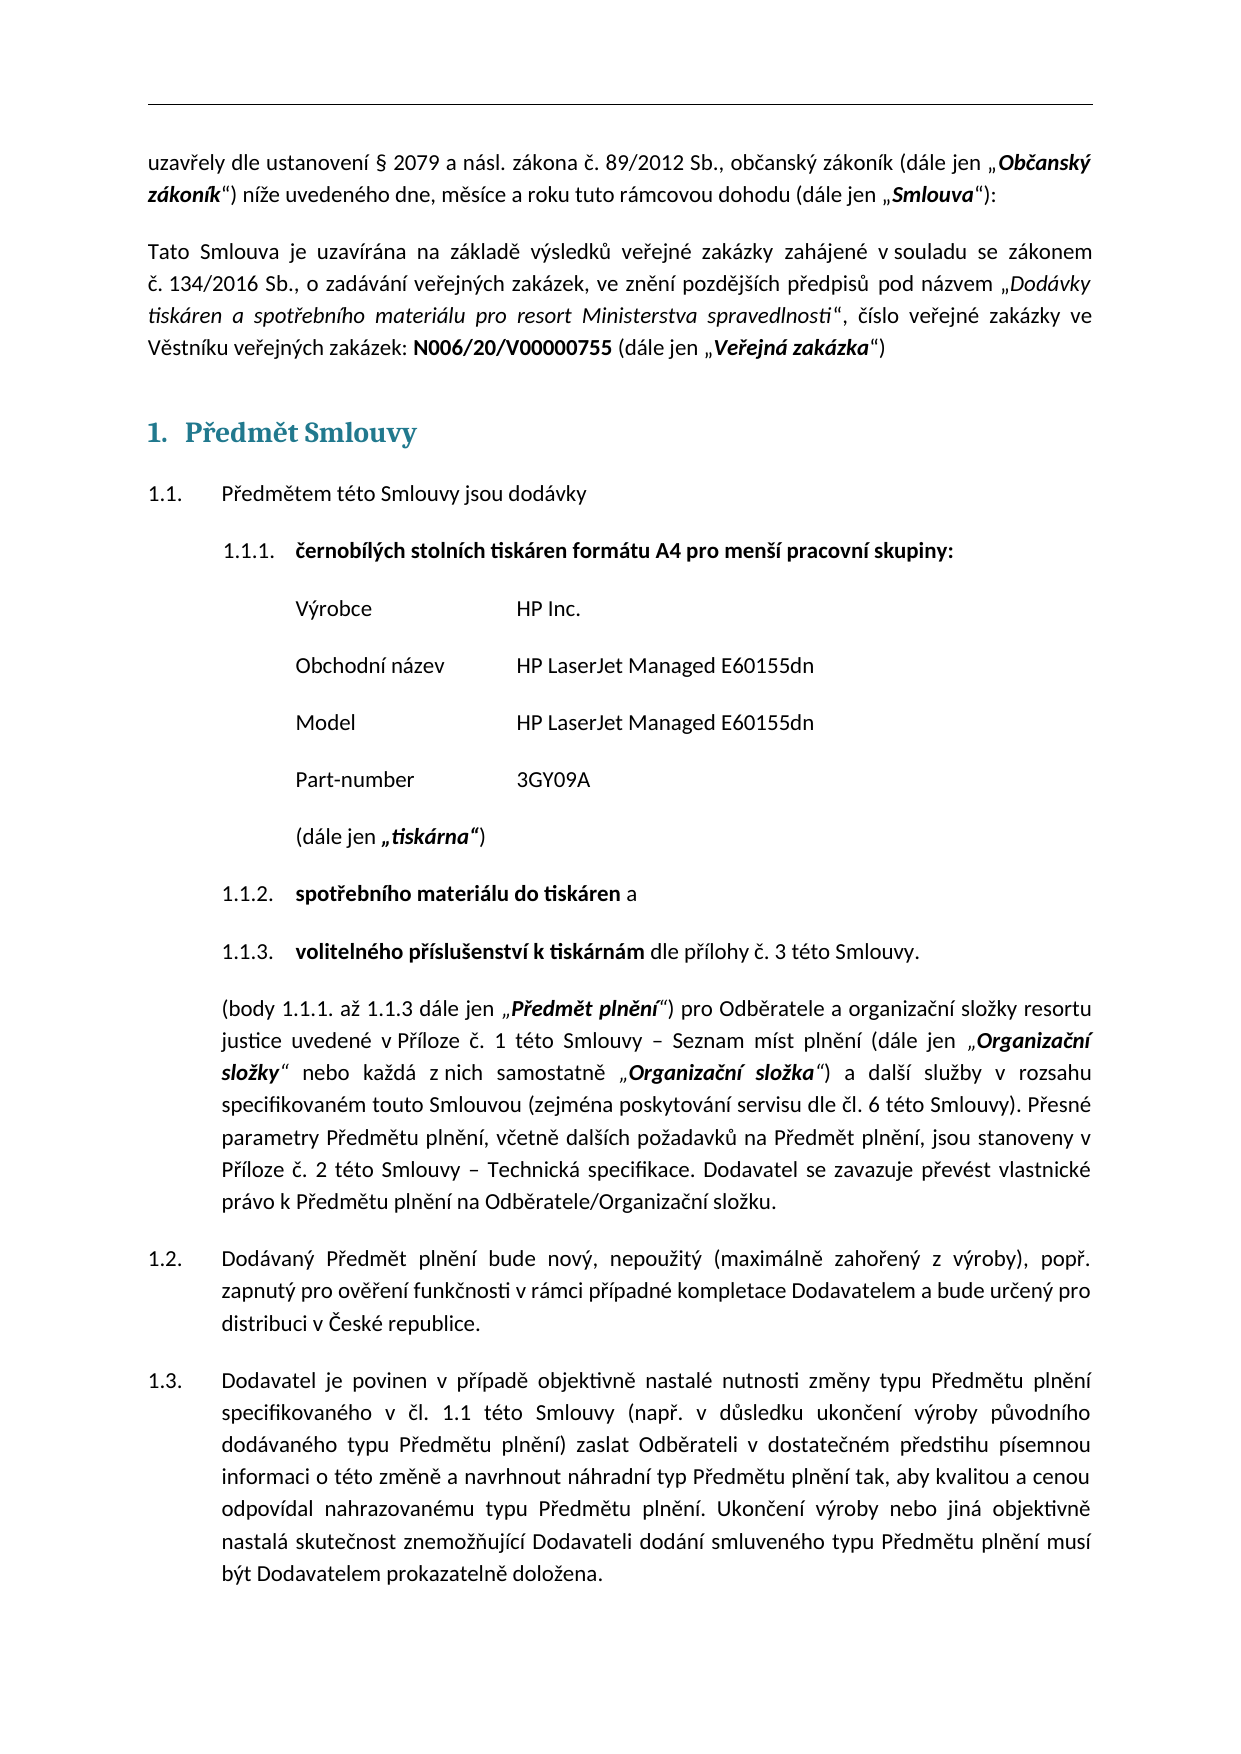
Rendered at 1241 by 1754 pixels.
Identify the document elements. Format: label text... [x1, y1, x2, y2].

list Předmětem této Smlouvy jsou dodávky [148, 479, 1093, 507]
list uzavřely dle ustanovení § 2079 a násl. zákona č. 89/2012 Sb., občanský zákoník (dále jen „Občanský zákoník“) níže uvedeného dne, měsíce a roku tuto rámcovou dohodu (dále jen „Smlouva“): [148, 148, 1093, 208]
list černobílých stolních tiskáren formátu A4 pro menší pracovní skupiny: [223, 536, 1093, 564]
subtitle Předmět Smlouvy [148, 416, 1093, 449]
text Obchodní název HP LaserJet Managed E60155dn [295, 651, 1093, 679]
list Dodavatel je povinen v případě objektivně nastalé nutnosti změny typu Předmětu plnění specifikovaného v čl. 1.1 této Smlouvy (např. v důsledku ukončení výroby původního dodávaného typu Předmětu plnění) zaslat Odběrateli v dostatečném předstihu písemnou informaci o této změně a navrhnout náhradní typ Předmětu plnění tak, aby kvalitou a cenou odpovídal nahrazovanému typu Předmětu plnění. Ukončení výroby nebo jiná objektivně nastalá skutečnost znemožňující Dodavateli dodání smluveného typu Předmětu plnění musí být Dodavatelem prokazatelně doložena. [148, 1366, 1093, 1587]
text (dále jen „tiskárna“) [295, 822, 1093, 850]
list volitelného příslušenství k tiskárnám dle přílohy č. 3 této Smlouvy. [221, 937, 1093, 965]
list (body 1.1.1. až 1.1.3 dále jen „Předmět plnění“) pro Odběratele a organizační složky resortu justice uvedené v Příloze č. 1 této Smlouvy – Seznam míst plnění (dále jen „Organizační složky“ nebo každá z nich samostatně „Organizační složka“) a další služby v rozsahu specifikovaném touto Smlouvou (zejména poskytování servisu dle čl. 6 této Smlouvy). Přesné parametry Předmětu plnění, včetně dalších požadavků na Předmět plnění, jsou stanoveny v Příloze č. 2 této Smlouvy – Technická specifikace. Dodavatel se zavazuje převést vlastnické právo k Předmětu plnění na Odběratele/Organizační složku. [221, 994, 1093, 1215]
list Dodávaný Předmět plnění bude nový, nepoužitý (maximálně zahořený z výroby), popř. zapnutý pro ověření funkčnosti v rámci případné kompletace Dodavatelem a bude určený pro distribuci v České republice. [148, 1244, 1093, 1337]
list Tato Smlouva je uzavírána na základě výsledků veřejné zakázky zahájené v souladu se zákonem č. 134/2016 Sb., o zadávání veřejných zakázek, ve znění pozdějších předpisů pod názvem „Dodávky tiskáren a spotřebního materiálu pro resort Ministerstva spravedlnosti“, číslo veřejné zakázky ve Věstníku veřejných zakázek: N006/20/V00000755 (dále jen „Veřejná zakázka“) [148, 237, 1093, 362]
text Výrobce HP Inc. [295, 594, 1093, 622]
list spotřebního materiálu do tiskáren a [221, 879, 1093, 908]
text Part-number 3GY09A [295, 765, 1093, 793]
text Model HP LaserJet Managed E60155dn [295, 708, 1093, 736]
